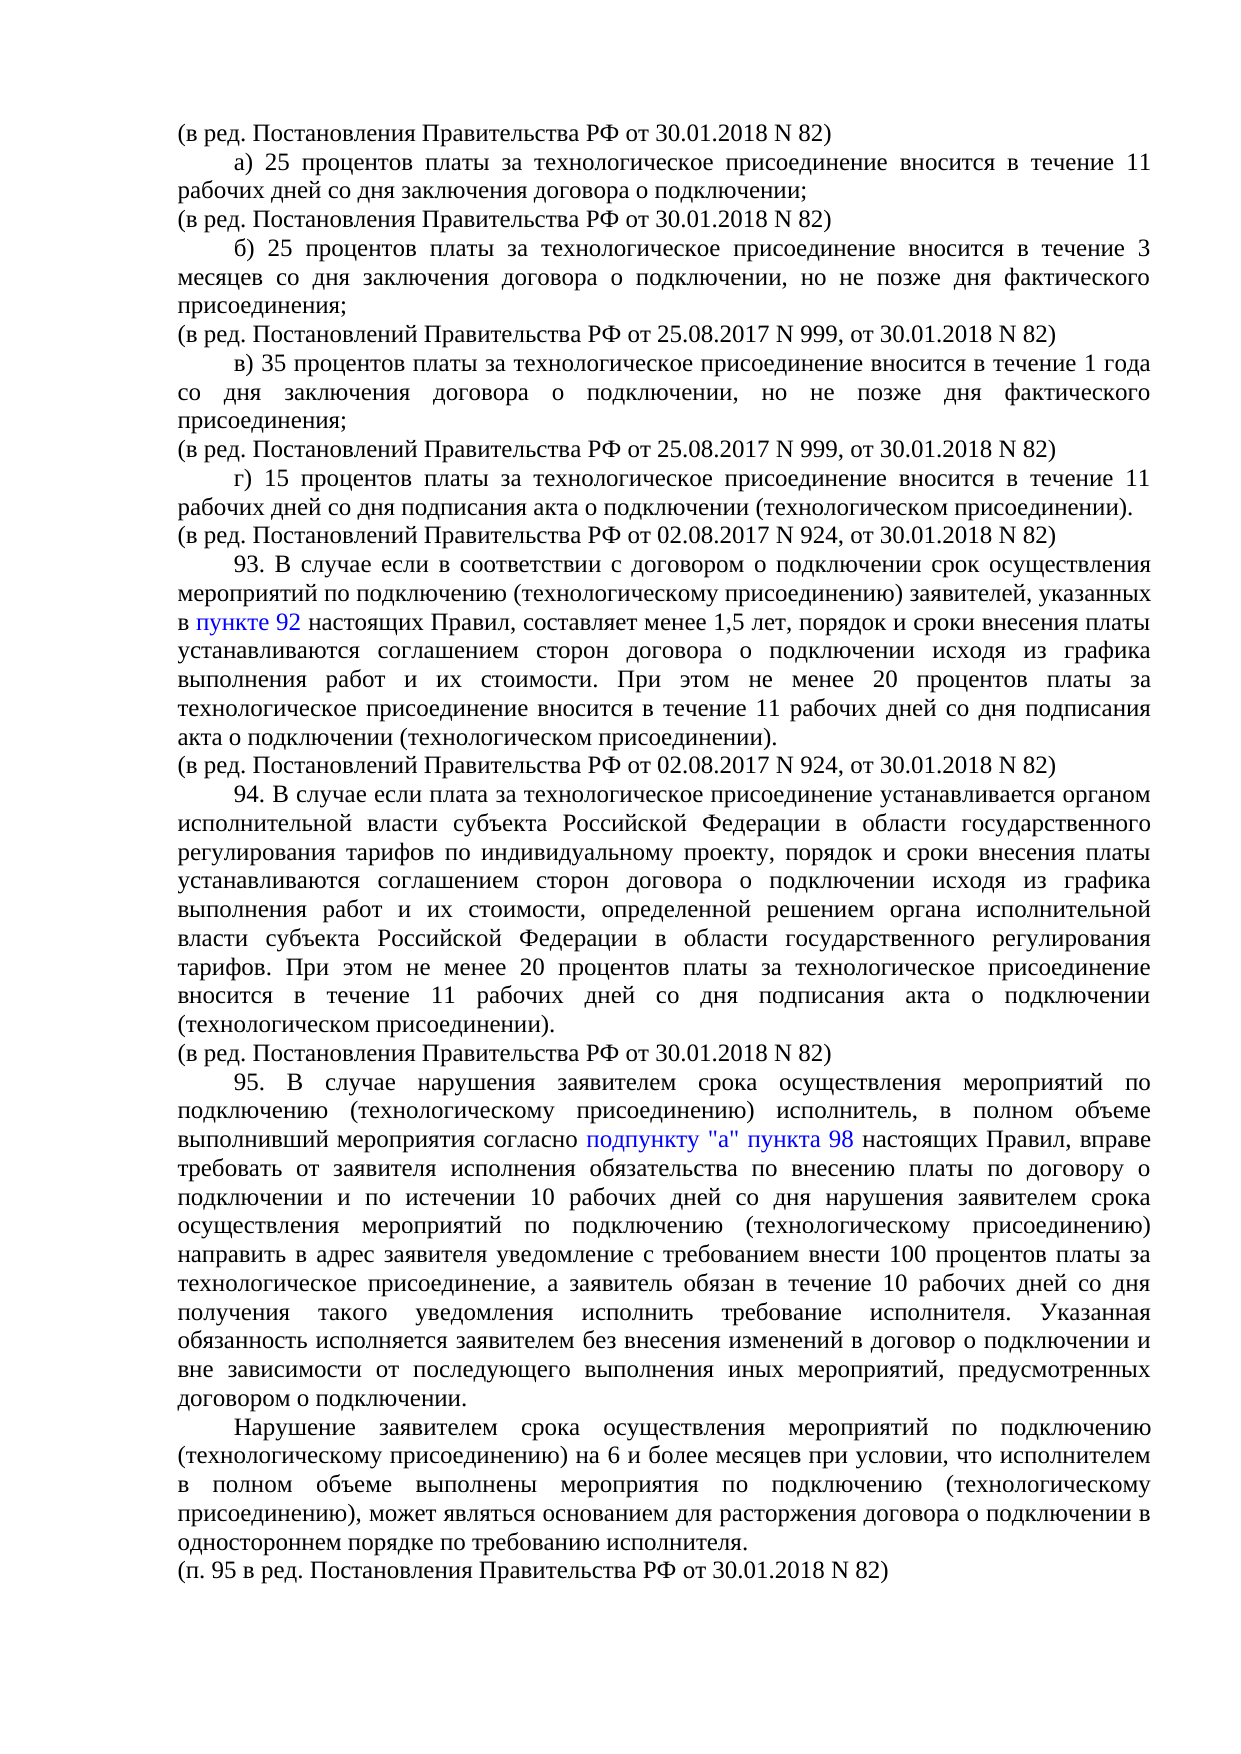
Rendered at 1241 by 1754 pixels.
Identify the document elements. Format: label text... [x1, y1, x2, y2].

text (в ред. Постановления Правительства РФ от 30.01.2018 N 82) [177, 1038, 1152, 1067]
text б) 25 процентов платы за технологическое присоединение вносится в течение 3 месяцев со дня заключения договора о подключении, но не позже дня фактического присоединения; [177, 233, 1152, 319]
text г) 15 процентов платы за технологическое присоединение вносится в течение 11 рабочих дней со дня подписания акта о подключении (технологическом присоединении). [177, 463, 1152, 521]
text Нарушение заявителем срока осуществления мероприятий по подключению (технологическому присоединению) на 6 и более месяцев при условии, что исполнителем в полном объеме выполнены мероприятия по подключению (технологическому присоединению), может являться основанием для расторжения договора о подключении в одностороннем порядке по требованию исполнителя. [177, 1412, 1152, 1556]
text (в ред. Постановлений Правительства РФ от 02.08.2017 N 924, от 30.01.2018 N 82) [177, 751, 1152, 779]
text 95. В случае нарушения заявителем срока осуществления мероприятий по подключению (технологическому присоединению) исполнитель, в полном объеме выполнивший мероприятия согласно подпункту "а" пункта 98 настоящих Правил, вправе требовать от заявителя исполнения обязательства по внесению платы по договору о подключении и по истечении 10 рабочих дней со дня нарушения заявителем срока осуществления мероприятий по подключению (технологическому присоединению) направить в адрес заявителя уведомление с требованием внести 100 процентов платы за технологическое присоединение, а заявитель обязан в течение 10 рабочих дней со дня получения такого уведомления исполнить требование исполнителя. Указанная обязанность исполняется заявителем без внесения изменений в договор о подключении и вне зависимости от последующего выполнения иных мероприятий, предусмотренных договором о подключении. [177, 1067, 1152, 1412]
text (в ред. Постановлений Правительства РФ от 25.08.2017 N 999, от 30.01.2018 N 82) [177, 434, 1152, 463]
text 94. В случае если плата за технологическое присоединение устанавливается органом исполнительной власти субъекта Российской Федерации в области государственного регулирования тарифов по индивидуальному проекту, порядок и сроки внесения платы устанавливаются соглашением сторон договора о подключении исходя из графика выполнения работ и их стоимости, определенной решением органа исполнительной власти субъекта Российской Федерации в области государственного регулирования тарифов. При этом не менее 20 процентов платы за технологическое присоединение вносится в течение 11 рабочих дней со дня подписания акта о подключении (технологическом присоединении). [177, 779, 1152, 1038]
text а) 25 процентов платы за технологическое присоединение вносится в течение 11 рабочих дней со дня заключения договора о подключении; [177, 147, 1152, 204]
text (п. 95 в ред. Постановления Правительства РФ от 30.01.2018 N 82) [177, 1556, 1152, 1584]
text в) 35 процентов платы за технологическое присоединение вносится в течение 1 года со дня заключения договора о подключении, но не позже дня фактического присоединения; [177, 348, 1152, 434]
text (в ред. Постановлений Правительства РФ от 02.08.2017 N 924, от 30.01.2018 N 82) [177, 521, 1152, 549]
text (в ред. Постановлений Правительства РФ от 25.08.2017 N 999, от 30.01.2018 N 82) [177, 319, 1152, 348]
text (в ред. Постановления Правительства РФ от 30.01.2018 N 82) [177, 204, 1152, 233]
text (в ред. Постановления Правительства РФ от 30.01.2018 N 82) [177, 118, 1152, 147]
text 93. В случае если в соответствии с договором о подключении срок осуществления мероприятий по подключению (технологическому присоединению) заявителей, указанных в пункте 92 настоящих Правил, составляет менее 1,5 лет, порядок и сроки внесения платы устанавливаются соглашением сторон договора о подключении исходя из графика выполнения работ и их стоимости. При этом не менее 20 процентов платы за технологическое присоединение вносится в течение 11 рабочих дней со дня подписания акта о подключении (технологическом присоединении). [177, 549, 1152, 751]
